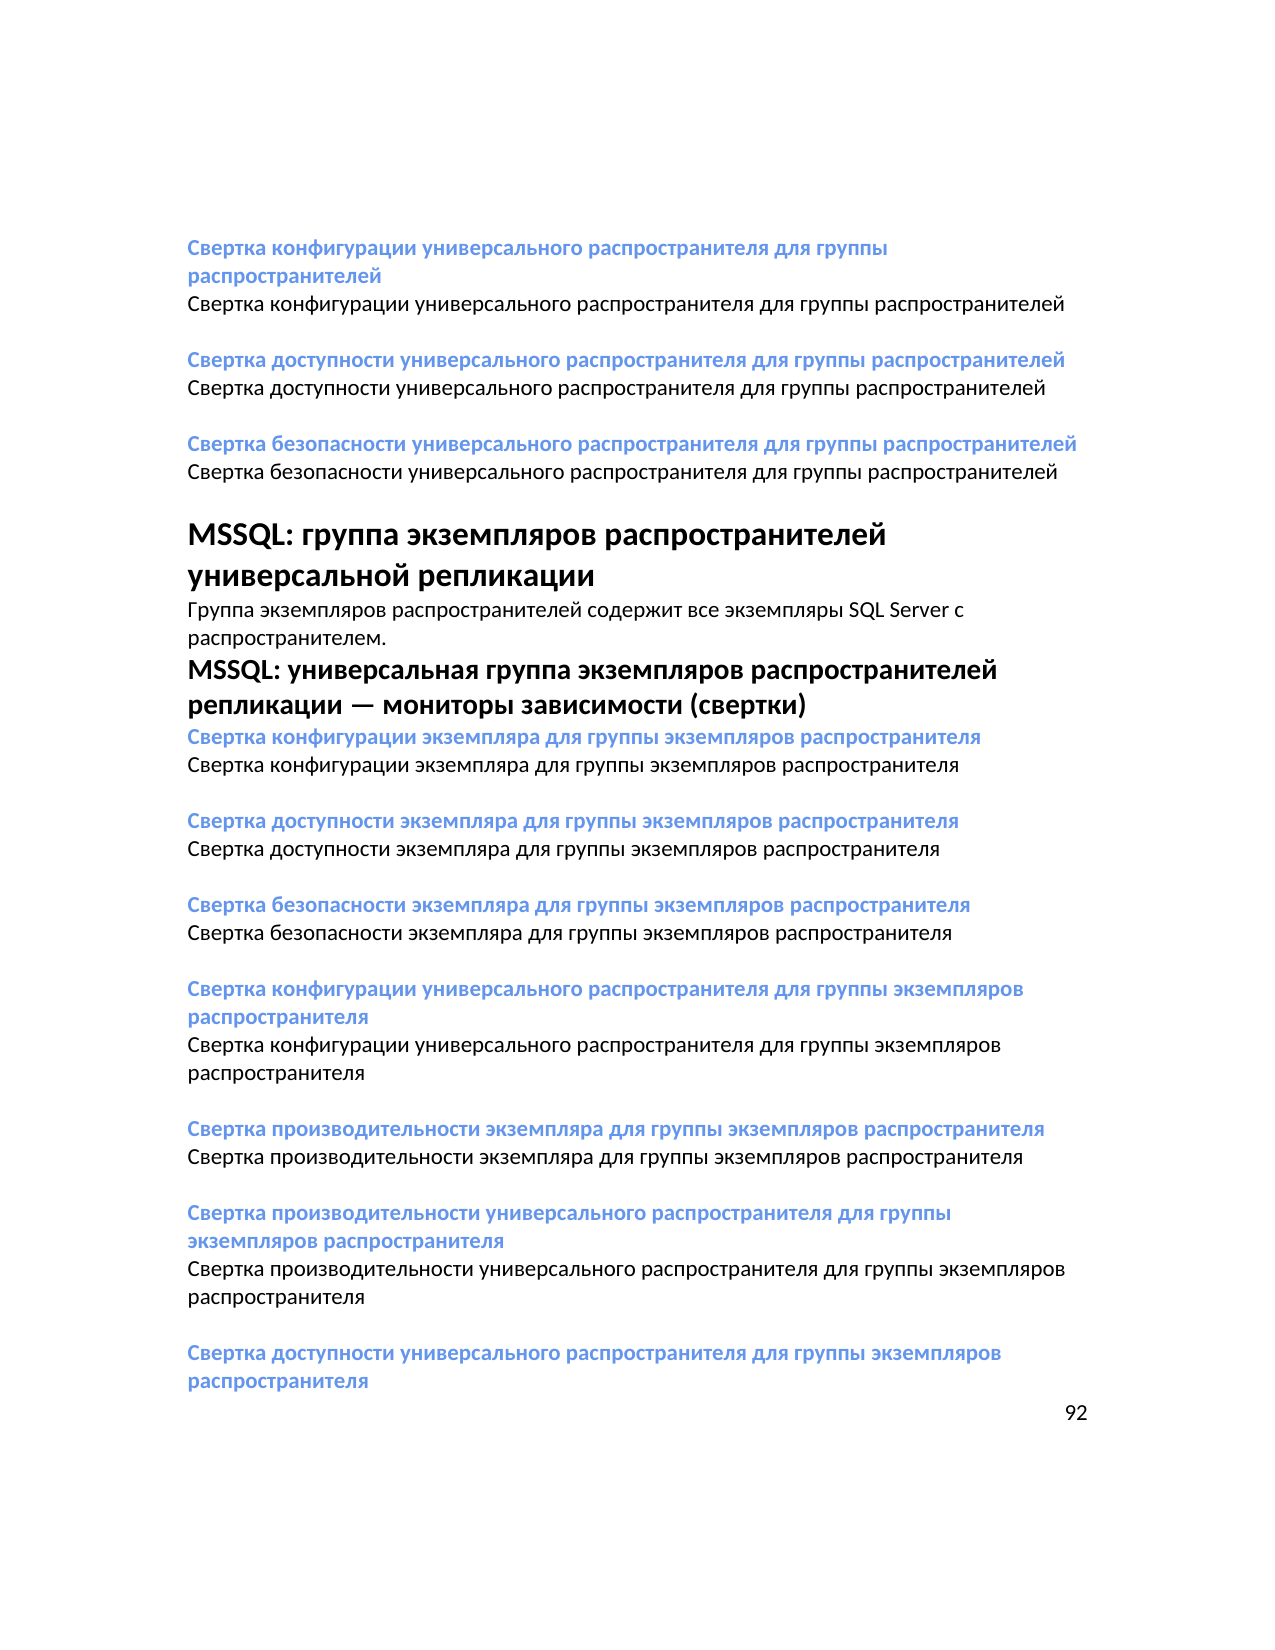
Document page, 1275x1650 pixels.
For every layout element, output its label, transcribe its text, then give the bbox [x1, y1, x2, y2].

text Свертка конфигурации универсального распространителя для группы экземпляров распространителя [187, 974, 1087, 1030]
text Свертка доступности универсального распространителя для группы распространителей [187, 373, 1087, 401]
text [187, 1338, 1087, 1394]
text Свертка конфигурации экземпляра для группы экземпляров распространителя [187, 750, 1087, 778]
text Свертка производительности универсального распространителя для группы экземпляров распространителя [187, 1254, 1087, 1311]
text MSSQL: группа экземпляров распространителей универсальной репликации [187, 513, 1087, 595]
text Свертка безопасности экземпляра для группы экземпляров распространителя [187, 890, 1087, 918]
text Свертка безопасности универсального распространителя для группы распространителей [187, 429, 1087, 457]
text Свертка конфигурации экземпляра для группы экземпляров распространителя [187, 722, 1087, 750]
text Свертка безопасности экземпляра для группы экземпляров распространителя [187, 918, 1087, 946]
text Свертка конфигурации универсального распространителя для группы распространителей [187, 289, 1087, 317]
text Свертка конфигурации универсального распространителя для группы экземпляров распространителя [187, 1030, 1087, 1086]
text Группа экземпляров распространителей содержит все экземпляры SQL Server с распространителем. [187, 595, 1087, 651]
text Свертка конфигурации универсального распространителя для группы распространителей [187, 233, 1087, 289]
text Свертка доступности универсального распространителя для группы распространителей [187, 345, 1087, 373]
text MSSQL: универсальная группа экземпляров распространителей репликации — мониторы зависимости (свертки) [187, 651, 1087, 722]
text Свертка доступности экземпляра для группы экземпляров распространителя [187, 834, 1087, 862]
text Свертка доступности экземпляра для группы экземпляров распространителя [187, 806, 1087, 834]
text Свертка безопасности универсального распространителя для группы распространителей [187, 457, 1087, 485]
text Свертка производительности универсального распространителя для группы экземпляров распространителя [187, 1198, 1087, 1254]
text Свертка производительности экземпляра для группы экземпляров распространителя [187, 1142, 1087, 1170]
text Свертка производительности экземпляра для группы экземпляров распространителя [187, 1114, 1087, 1142]
